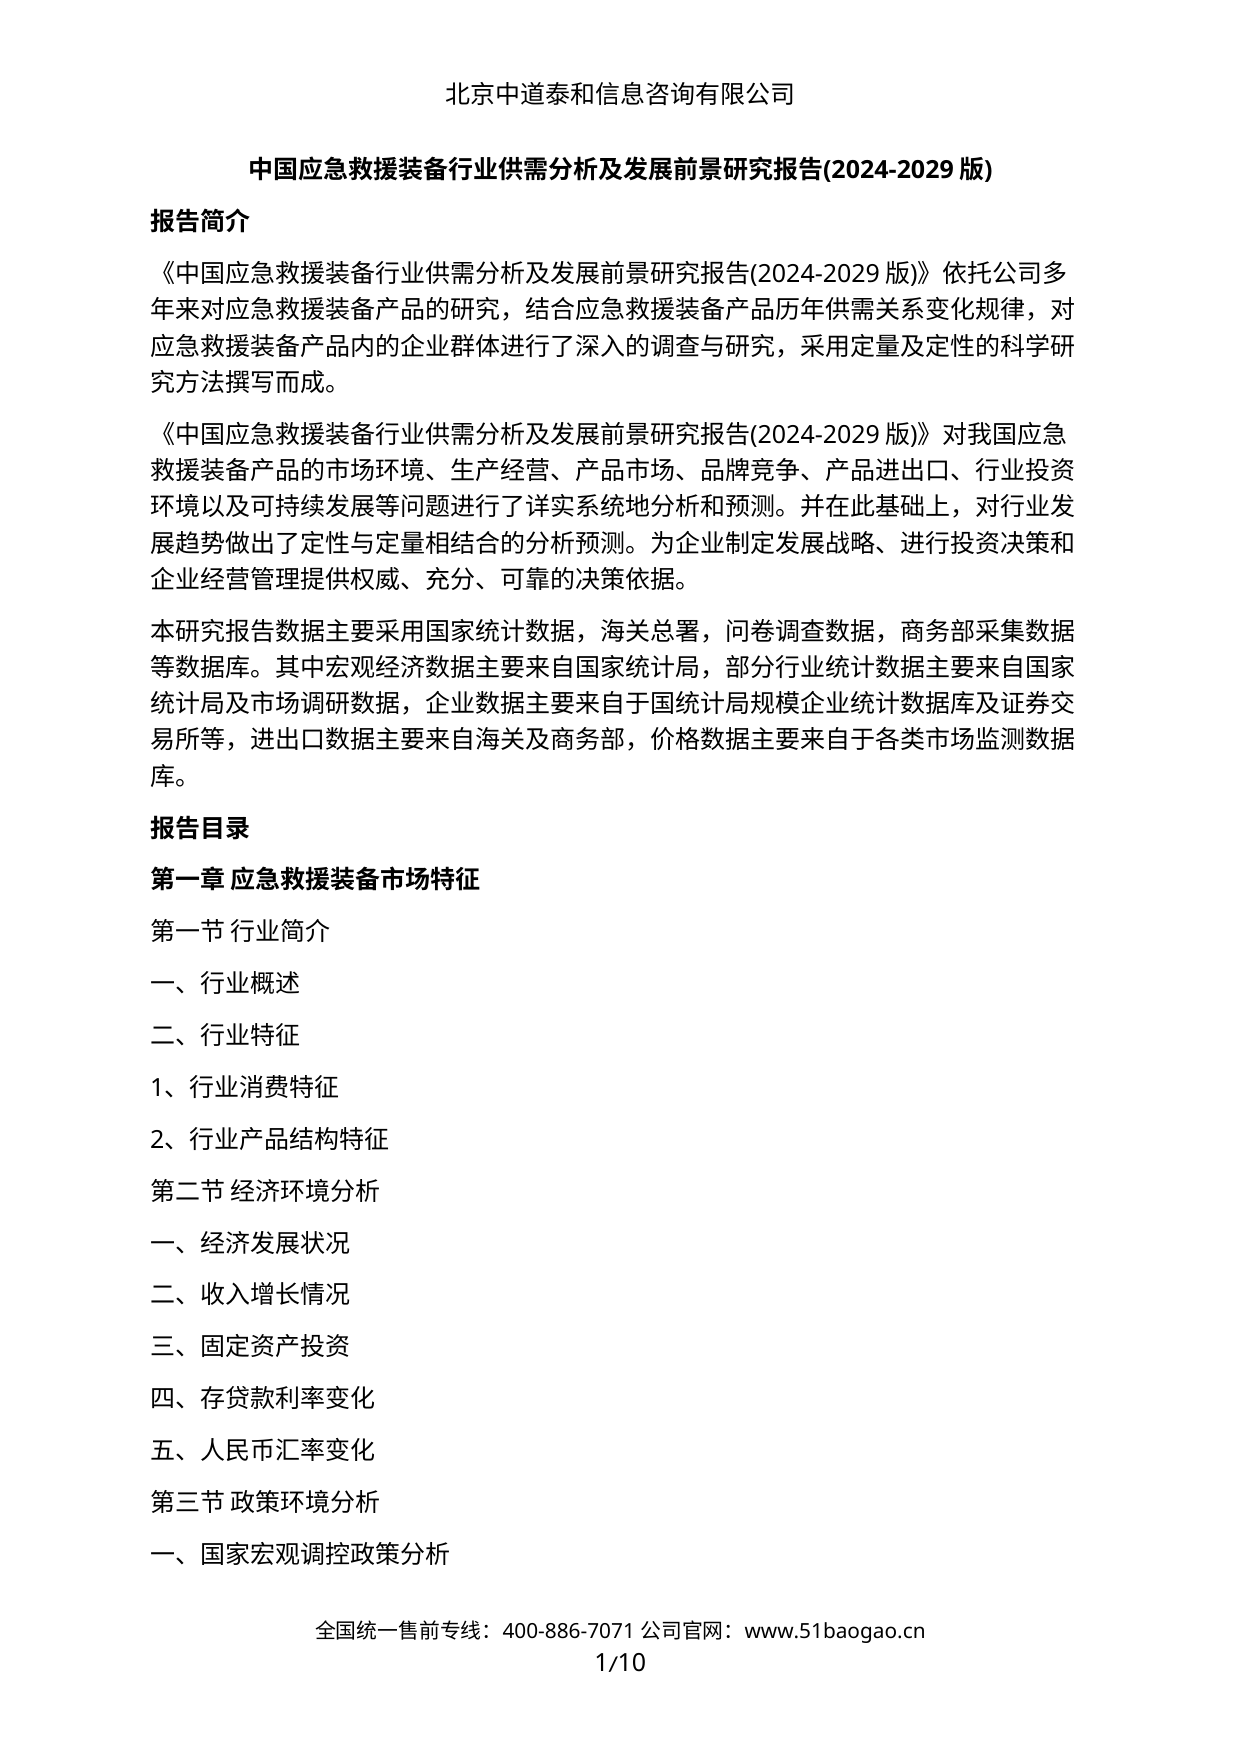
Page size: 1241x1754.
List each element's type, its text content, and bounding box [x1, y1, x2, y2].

text 中国应急救援装备行业供需分析及发展前景研究报告(2024-2029版) [150, 150, 1090, 186]
text 一、行业概述 [150, 964, 1090, 1000]
text 二、收入增长情况 [150, 1275, 1090, 1311]
text 《中国应急救援装备行业供需分析及发展前景研究报告(2024-2029版)》对我国应急救援装备产品的市场环境、生产经营、产品市场、品牌竞争、产品进出口、行业投资环境以及可持续发展等问题进行了详实系统地分析和预测。并在此基础上，对行业发展趋势做出了定性与定量相结合的分析预测。为企业制定发展战略、进行投资决策和企业经营管理提供权威、充分、可靠的决策依据。 [150, 414, 1090, 596]
text 五、人民币汇率变化 [150, 1431, 1090, 1467]
text 三、固定资产投资 [150, 1327, 1090, 1363]
text 第一章 应急救援装备市场特征 [150, 860, 1090, 896]
text 《中国应急救援装备行业供需分析及发展前景研究报告(2024-2029版)》依托公司多年来对应急救援装备产品的研究，结合应急救援装备产品历年供需关系变化规律，对应急救援装备产品内的企业群体进行了深入的调查与研究，采用定量及定性的科学研究方法撰写而成。 [150, 254, 1090, 399]
text 第三节 政策环境分析 [150, 1482, 1090, 1519]
text 一、经济发展状况 [150, 1223, 1090, 1259]
text 报告简介 [150, 202, 1090, 238]
text 报告目录 [150, 808, 1090, 844]
text 第一节 行业简介 [150, 912, 1090, 948]
text 一、国家宏观调控政策分析 [150, 1534, 1090, 1571]
text 2、行业产品结构特征 [150, 1119, 1090, 1156]
text 四、存贷款利率变化 [150, 1379, 1090, 1415]
text 第二节 经济环境分析 [150, 1171, 1090, 1207]
text 本研究报告数据主要采用国家统计数据，海关总署，问卷调查数据，商务部采集数据等数据库。其中宏观经济数据主要来自国家统计局，部分行业统计数据主要来自国家统计局及市场调研数据，企业数据主要来自于国统计局规模企业统计数据库及证券交易所等，进出口数据主要来自海关及商务部，价格数据主要来自于各类市场监测数据库。 [150, 611, 1090, 792]
text 1、行业消费特征 [150, 1067, 1090, 1104]
text 二、行业特征 [150, 1016, 1090, 1052]
